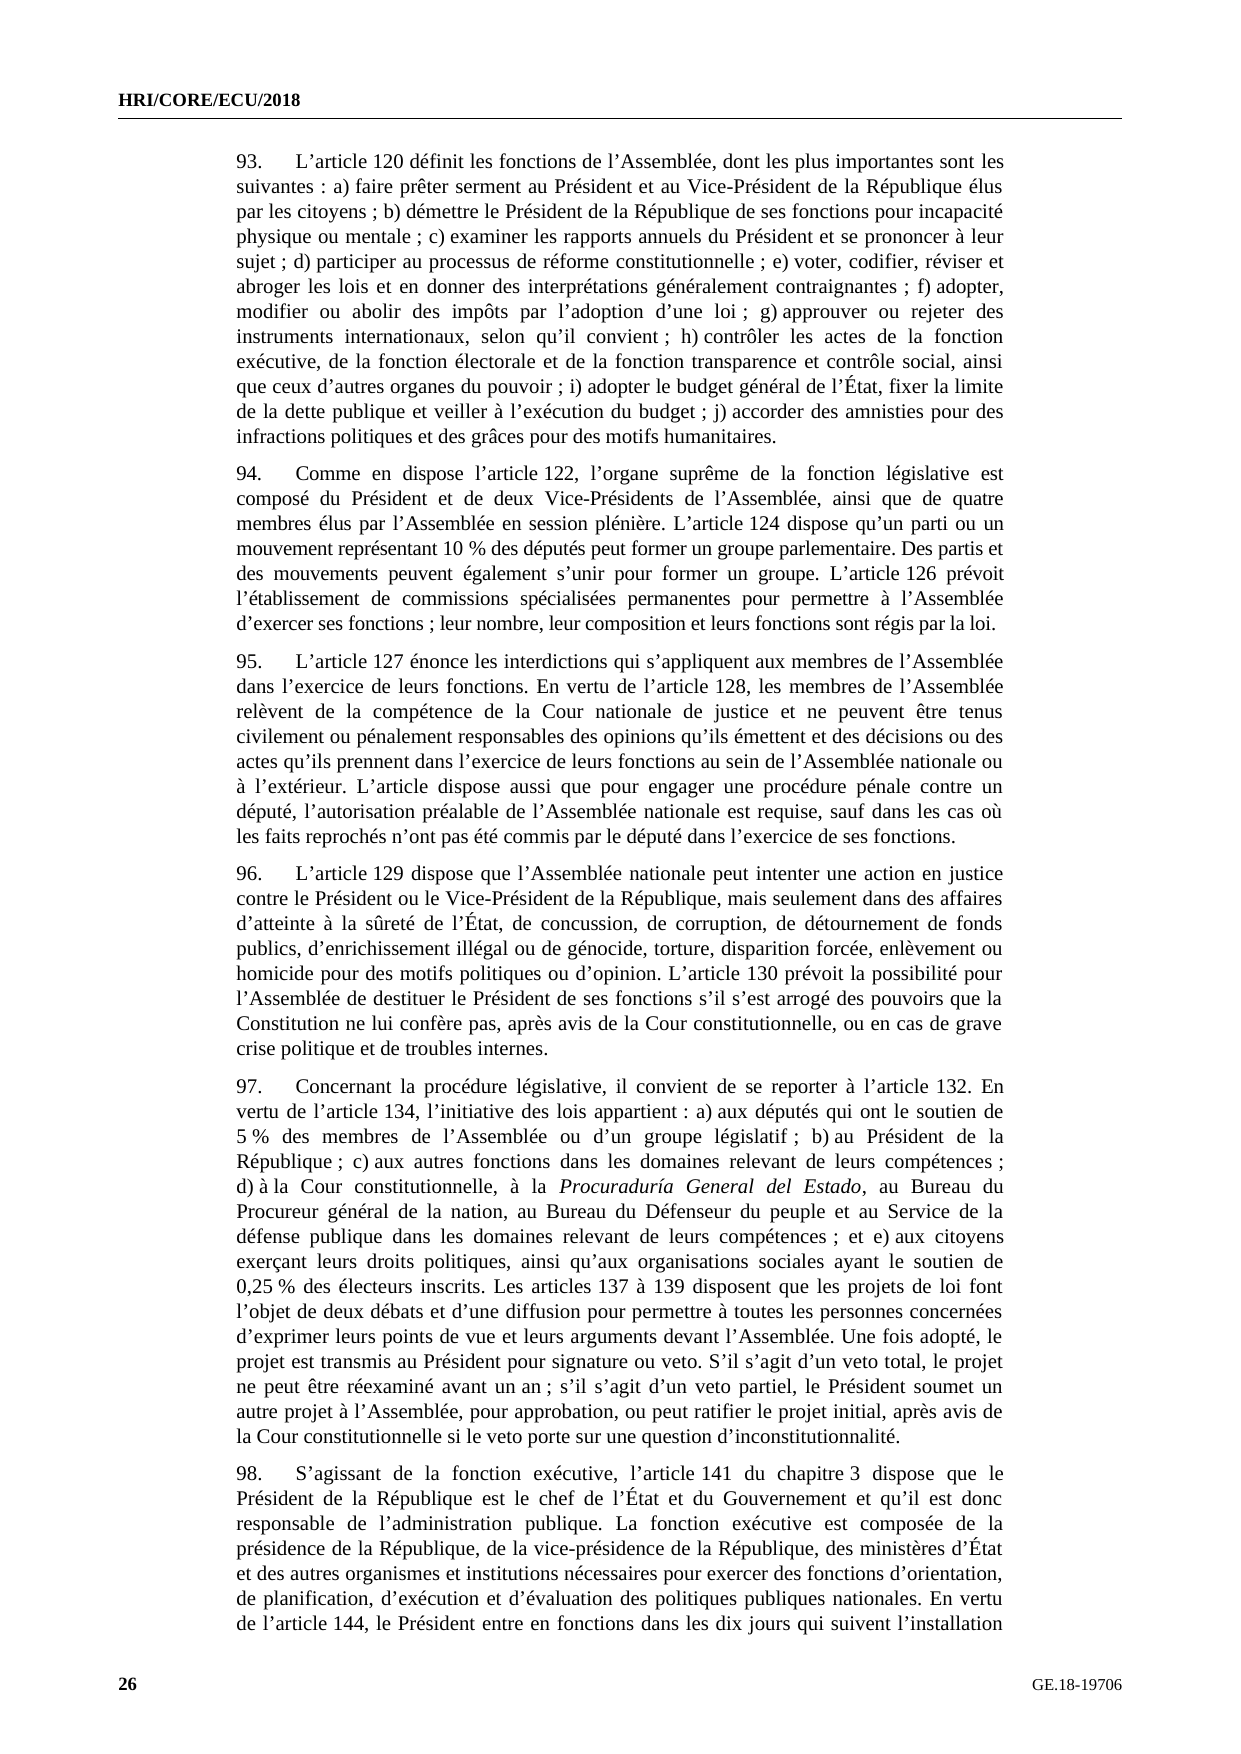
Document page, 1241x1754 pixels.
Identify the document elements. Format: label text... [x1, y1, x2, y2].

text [236, 1460, 1004, 1635]
text 95. L’article 127 énonce les interdictions qui s’appliquent aux membres de l’Assemblée dans l’exercice de leurs fonctions. En vertu de l’article 128, les membres de l’Assemblée relèvent de la compétence de la Cour nationale de justice et ne peuvent être tenus civilement ou pénalement responsables des opinions qu’ils émettent et des décisions ou des actes qu’ils prennent dans l’exercice de leurs fonctions au sein de l’Assemblée nationale ou à l’extérieur. L’article dispose aussi que pour engager une procédure pénale contre un député, l’autorisation préalable de l’Assemblée nationale est requise, sauf dans les cas où les faits reprochés n’ont pas été commis par le député dans l’exercice de ses fonctions. [236, 648, 1004, 848]
text 96. L’article 129 dispose que l’Assemblée nationale peut intenter une action en justice contre le Président ou le Vice-Président de la République, mais seulement dans des affaires d’atteinte à la sûreté de l’État, de concussion, de corruption, de détournement de fonds publics, d’enrichissement illégal ou de génocide, torture, disparition forcée, enlèvement ou homicide pour des motifs politiques ou d’opinion. L’article 130 prévoit la possibilité pour l’Assemblée de destituer le Président de ses fonctions s’il s’est arrogé des pouvoirs que la Constitution ne lui confère pas, après avis de la Cour constitutionnelle, ou en cas de grave crise politique et de troubles internes. [236, 860, 1004, 1060]
text 94. Comme en dispose l’article 122, l’organe suprême de la fonction législative est composé du Président et de deux Vice-Présidents de l’Assemblée, ainsi que de quatre membres élus par l’Assemblée en session plénière. L’article 124 dispose qu’un parti ou un mouvement représentant 10 % des députés peut former un groupe parlementaire. Des partis et des mouvements peuvent également s’unir pour former un groupe. L’article 126 prévoit l’établissement de commissions spécialisées permanentes pour permettre à l’Assemblée d’exercer ses fonctions ; leur nombre, leur composition et leurs fonctions sont régis par la loi. [236, 460, 1004, 635]
text 97. Concernant la procédure législative, il convient de se reporter à l’article 132. En vertu de l’article 134, l’initiative des lois appartient : a) aux députés qui ont le soutien de 5 % des membres de l’Assemblée ou d’un groupe législatif ; b) au Président de la République ; c) aux autres fonctions dans les domaines relevant de leurs compétences ; d) à la Cour constitutionnelle, à la Procuraduría General del Estado, au Bureau du Procureur général de la nation, au Bureau du Défenseur du peuple et au Service de la défense publique dans les domaines relevant de leurs compétences ; et e) aux citoyens exerçant leurs droits politiques, ainsi qu’aux organisations sociales ayant le soutien de 0,25 % des électeurs inscrits. Les articles 137 à 139 disposent que les projets de loi font l’objet de deux débats et d’une diffusion pour permettre à toutes les personnes concernées d’exprimer leurs points de vue et leurs arguments devant l’Assemblée. Une fois adopté, le projet est transmis au Président pour signature ou veto. S’il s’agit d’un veto total, le projet ne peut être réexaminé avant un an ; s’il s’agit d’un veto partiel, le Président soumet un autre projet à l’Assemblée, pour approbation, ou peut ratifier le projet initial, après avis de la Cour constitutionnelle si le veto porte sur une question d’inconstitutionnalité. [236, 1073, 1004, 1448]
text 93. L’article 120 définit les fonctions de l’Assemblée, dont les plus importantes sont les suivantes : a) faire prêter serment au Président et au Vice-Président de la République élus par les citoyens ; b) démettre le Président de la République de ses fonctions pour incapacité physique ou mentale ; c) examiner les rapports annuels du Président et se prononcer à leur sujet ; d) participer au processus de réforme constitutionnelle ; e) voter, codifier, réviser et abroger les lois et en donner des interprétations généralement contraignantes ; f) adopter, modifier ou abolir des impôts par l’adoption d’une loi ; g) approuver ou rejeter des instruments internationaux, selon qu’il convient ; h) contrôler les actes de la fonction exécutive, de la fonction électorale et de la fonction transparence et contrôle social, ainsi que ceux d’autres organes du pouvoir ; i) adopter le budget général de l’État, fixer la limite de la dette publique et veiller à l’exécution du budget ; j) accorder des amnisties pour des infractions politiques et des grâces pour des motifs humanitaires. [236, 148, 1004, 448]
